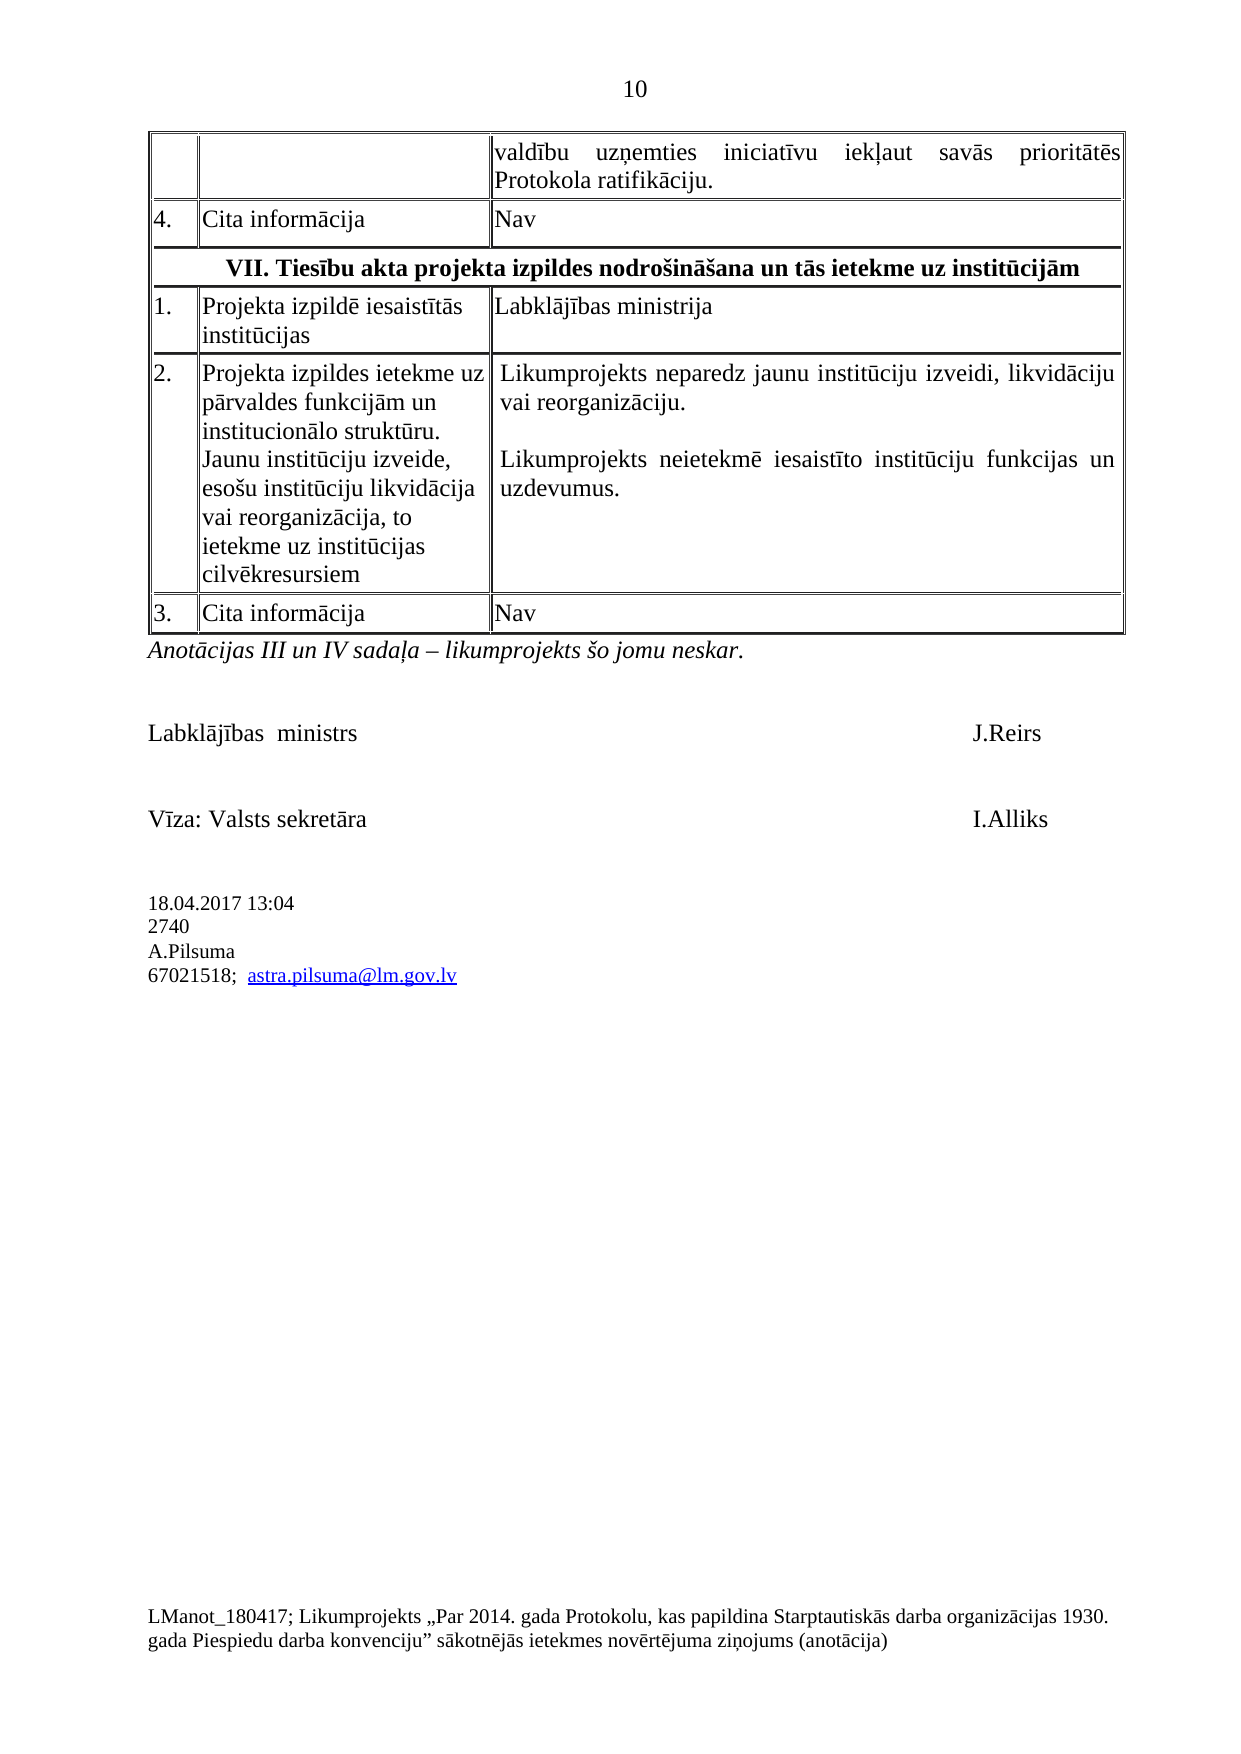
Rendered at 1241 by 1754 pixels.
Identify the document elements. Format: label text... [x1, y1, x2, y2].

table_cell Cita informācija [199, 591, 491, 632]
table_cell 2. [152, 352, 197, 591]
table_cell Labklājības ministrija [493, 285, 1123, 352]
table_cell 4. [152, 198, 197, 246]
text 18.04.2017 13:04 [148, 890, 1122, 914]
text Anotācijas III un IV sadaļa – likumprojekts šo jomu neskar. [148, 635, 1122, 664]
text 2740 [148, 914, 1122, 938]
table_cell Likumprojekts neparedz jaunu institūciju izveidi, likvidāciju vai reorganizāciju. Likumprojekts neietekmē iesaistīto institūciju funkcijas un uzdevumus. [493, 352, 1123, 591]
table_cell Nav [493, 198, 1123, 246]
table_cell Projekta izpildes ietekme uz pārvaldes funkcijām un institucionālo struktūru. Jaunu institūciju izveide, esošu institūciju likvidācija vai reorganizācija, to ietekme uz institūcijas cilvēkresursiem [200, 355, 489, 591]
table_cell Nav [491, 591, 1123, 632]
text A.Pilsuma [148, 938, 1122, 963]
table_cell VII. Tiesību akta projekta izpildes nodrošināšana un tās ietekme uz institūcijām [152, 246, 1123, 285]
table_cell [199, 132, 491, 197]
text Labklājības ministrs J.Reirs [148, 718, 1122, 747]
text 67021518; astra.pilsuma@lm.gov.lv [148, 963, 1122, 987]
table_cell 1. [152, 285, 197, 352]
table_cell 3. [152, 591, 199, 632]
text Vīza: Valsts sekretāra I.Alliks [148, 804, 1122, 833]
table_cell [491, 134, 1123, 197]
table_cell Projekta izpildē iesaistītās institūcijas [200, 288, 489, 352]
table_cell 3. [152, 134, 199, 197]
table_cell Cita informācija [200, 201, 489, 246]
